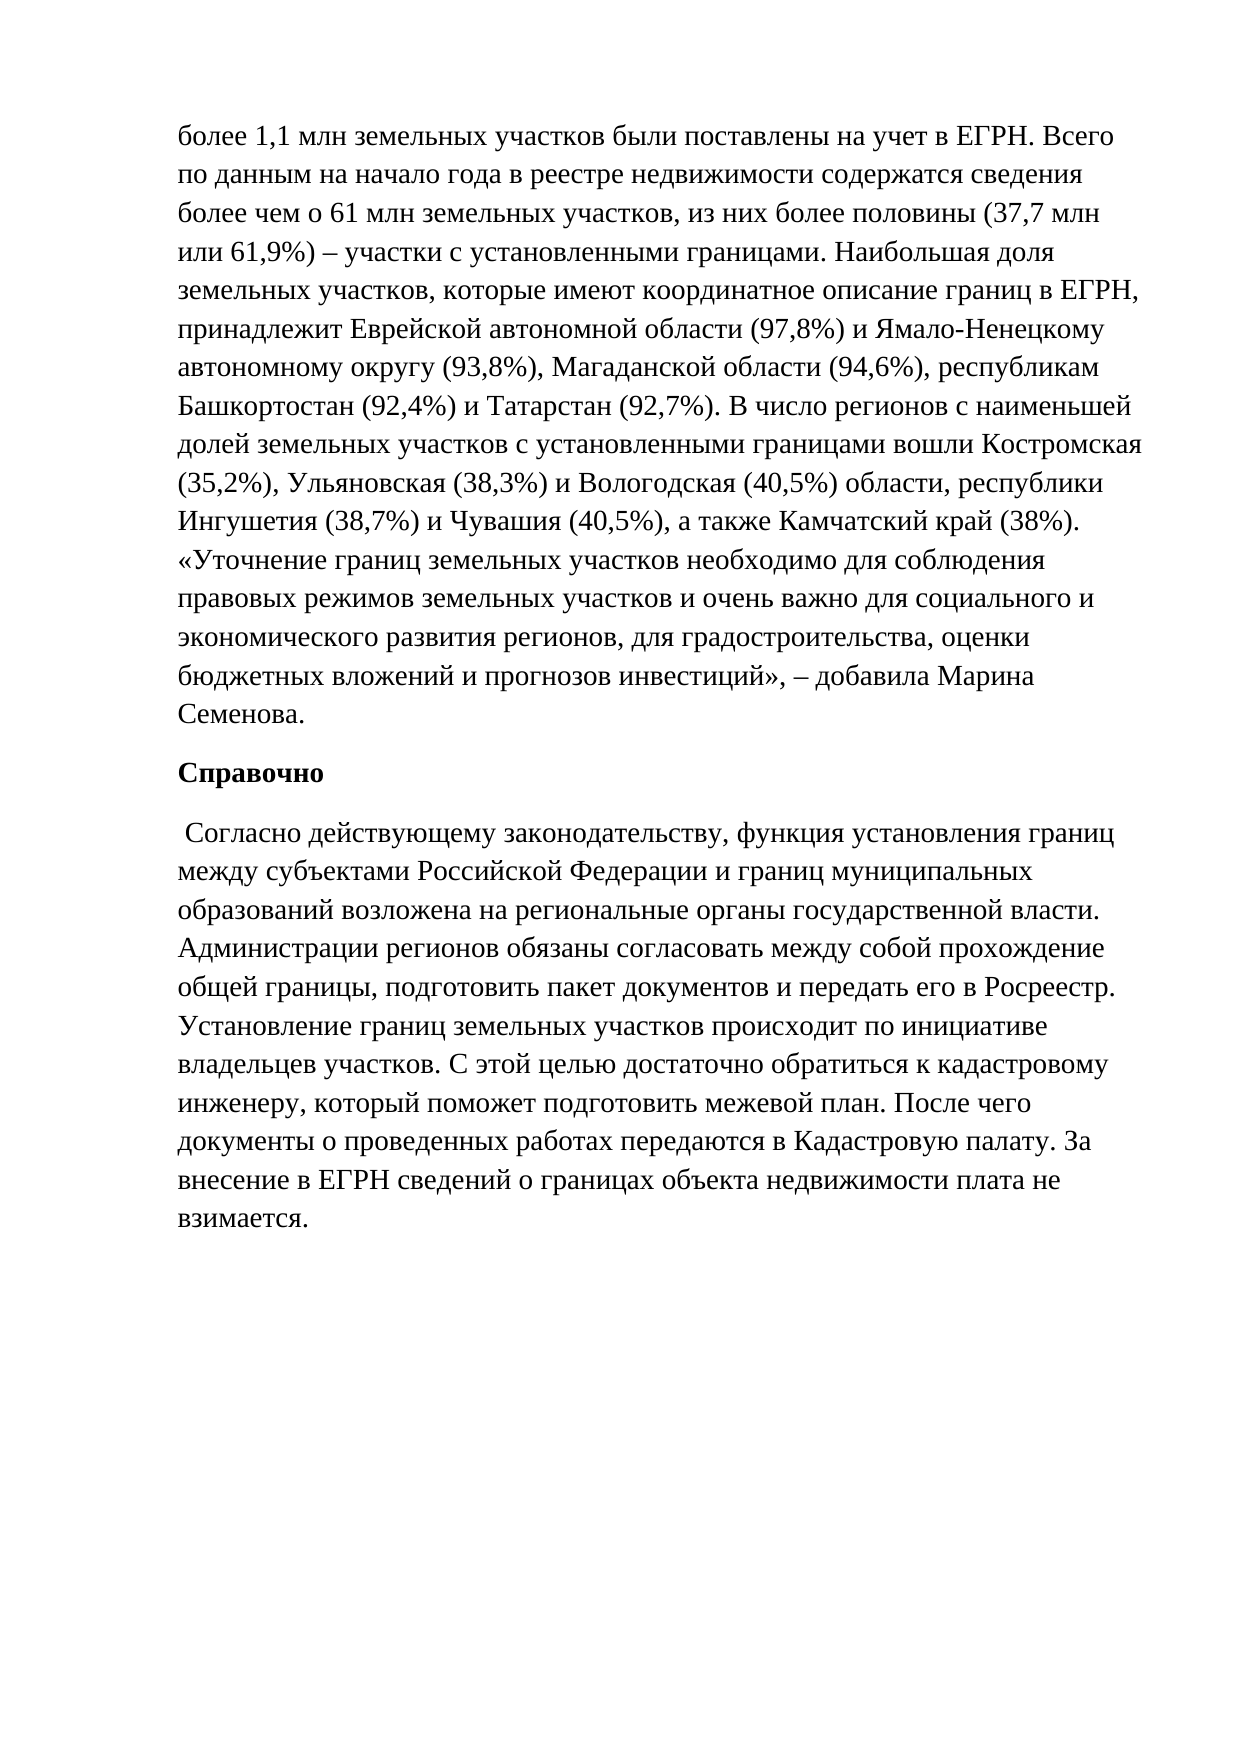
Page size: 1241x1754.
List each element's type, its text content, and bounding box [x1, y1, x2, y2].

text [177, 118, 1152, 730]
text Справочно [177, 756, 1152, 789]
text Согласно действующему законодательству, функция установления границ между субъектами Российской Федерации и границ муниципальных образований возложена на региональные органы государственной власти. Администрации регионов обязаны согласовать между собой прохождение общей границы, подготовить пакет документов и передать его в Росреестр. Установление границ земельных участков происходит по инициативе владельцев участков. С этой целью достаточно обратиться к кадастровому инженеру, который поможет подготовить межевой план. После чего документы о проведенных работах передаются в Кадастровую палату. За внесение в ЕГРН сведений о границах объекта недвижимости плата не взимается. [177, 815, 1152, 1234]
